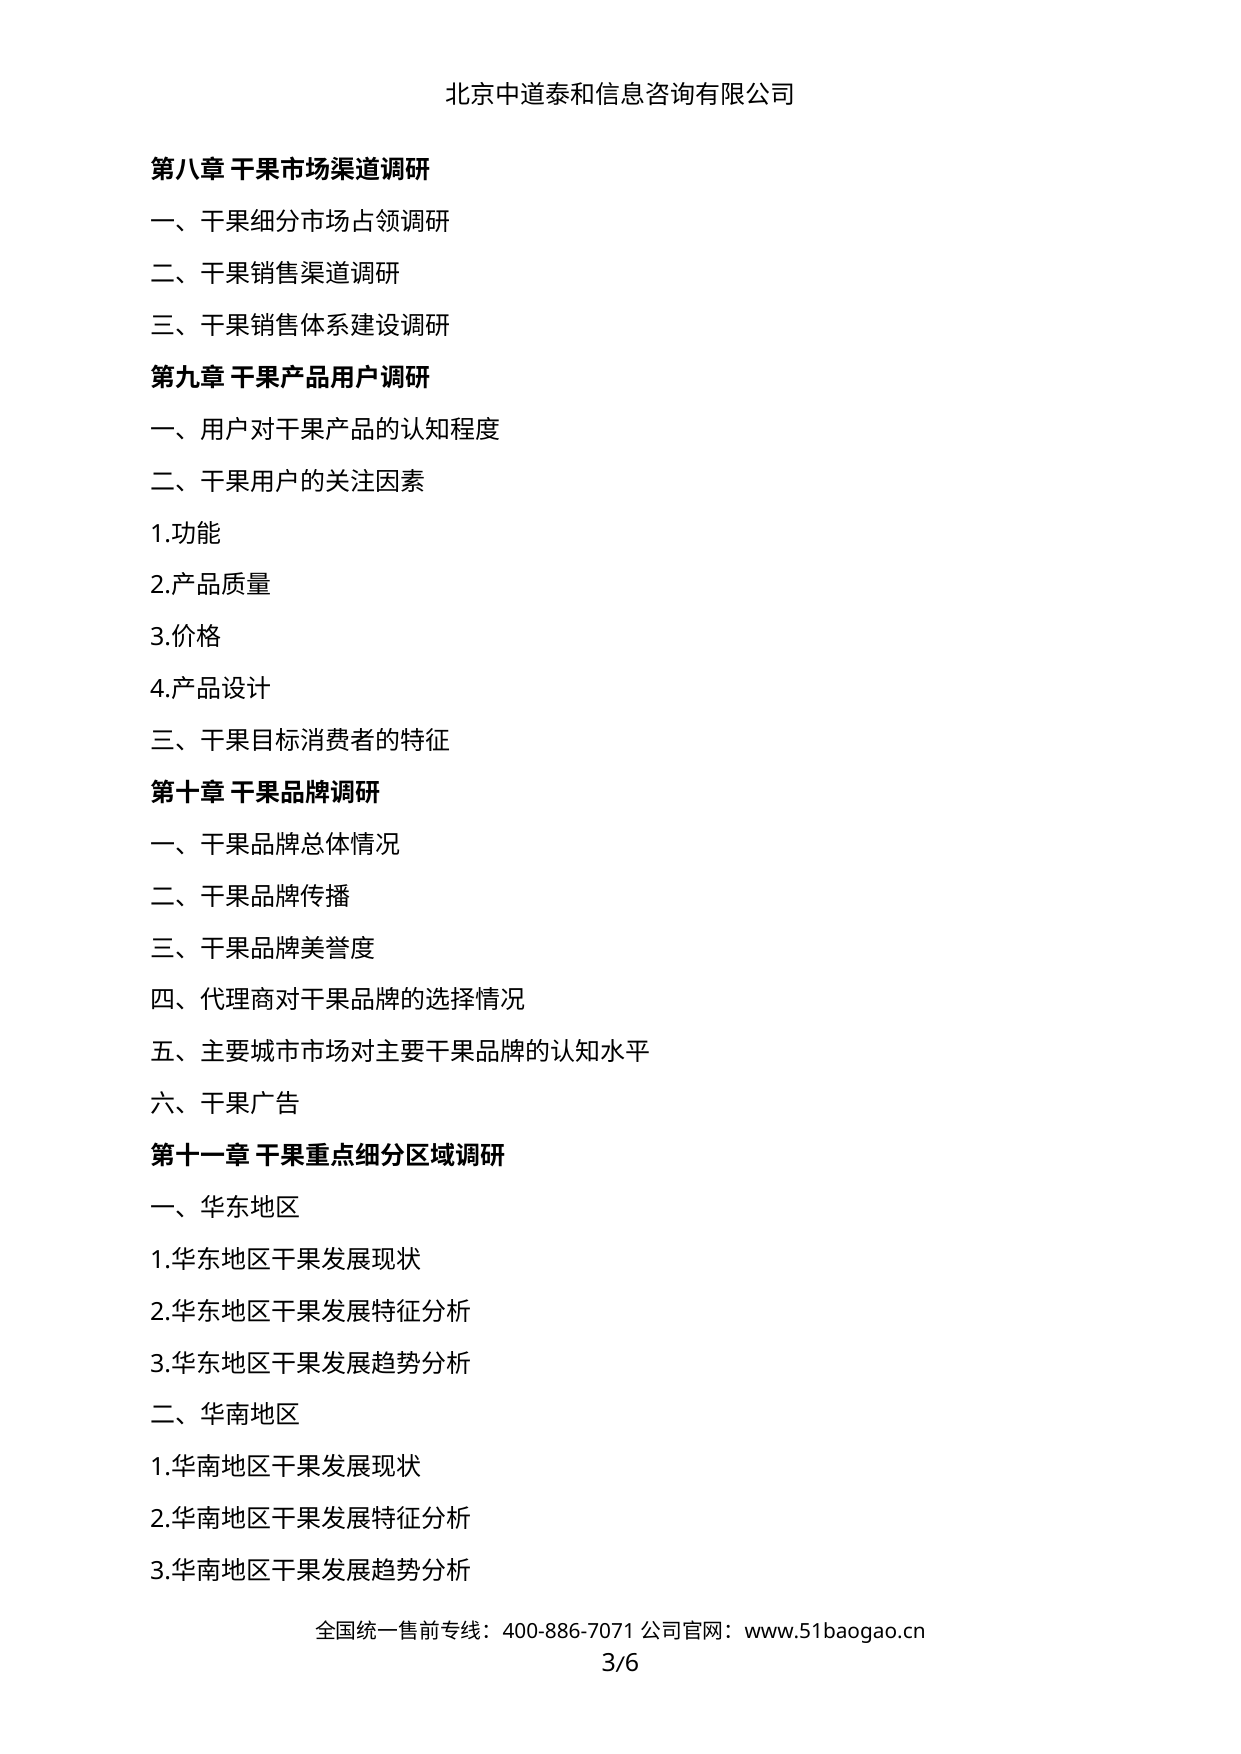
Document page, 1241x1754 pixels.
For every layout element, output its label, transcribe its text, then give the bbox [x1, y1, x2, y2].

text 3.华南地区干果发展趋势分析 [150, 1551, 1090, 1587]
text 2.华南地区干果发展特征分析 [150, 1499, 1090, 1535]
text 一、华东地区 [150, 1187, 1090, 1224]
text 第十章 干果品牌调研 [150, 772, 1090, 809]
text 1.华南地区干果发展现状 [150, 1447, 1090, 1483]
text 第八章 干果市场渠道调研 [150, 150, 1090, 186]
text 第九章 干果产品用户调研 [150, 357, 1090, 394]
text 四、代理商对干果品牌的选择情况 [150, 980, 1090, 1016]
text 2.产品质量 [150, 565, 1090, 601]
text 六、干果广告 [150, 1084, 1090, 1120]
text 三、干果品牌美誉度 [150, 928, 1090, 964]
text 五、主要城市市场对主要干果品牌的认知水平 [150, 1032, 1090, 1068]
text 2.华东地区干果发展特征分析 [150, 1291, 1090, 1327]
text 三、干果目标消费者的特征 [150, 721, 1090, 757]
text 3.华东地区干果发展趋势分析 [150, 1343, 1090, 1379]
text 二、干果销售渠道调研 [150, 254, 1090, 290]
text 3.价格 [150, 617, 1090, 653]
text 三、干果销售体系建设调研 [150, 306, 1090, 342]
text 1.功能 [150, 513, 1090, 549]
text 二、干果用户的关注因素 [150, 461, 1090, 497]
text 4.产品设计 [150, 669, 1090, 705]
text 第十一章 干果重点细分区域调研 [150, 1136, 1090, 1172]
text 一、用户对干果产品的认知程度 [150, 409, 1090, 446]
text 二、干果品牌传播 [150, 876, 1090, 912]
text 一、干果品牌总体情况 [150, 824, 1090, 861]
text 一、干果细分市场占领调研 [150, 202, 1090, 238]
text 1.华东地区干果发展现状 [150, 1239, 1090, 1276]
text 二、华南地区 [150, 1395, 1090, 1431]
